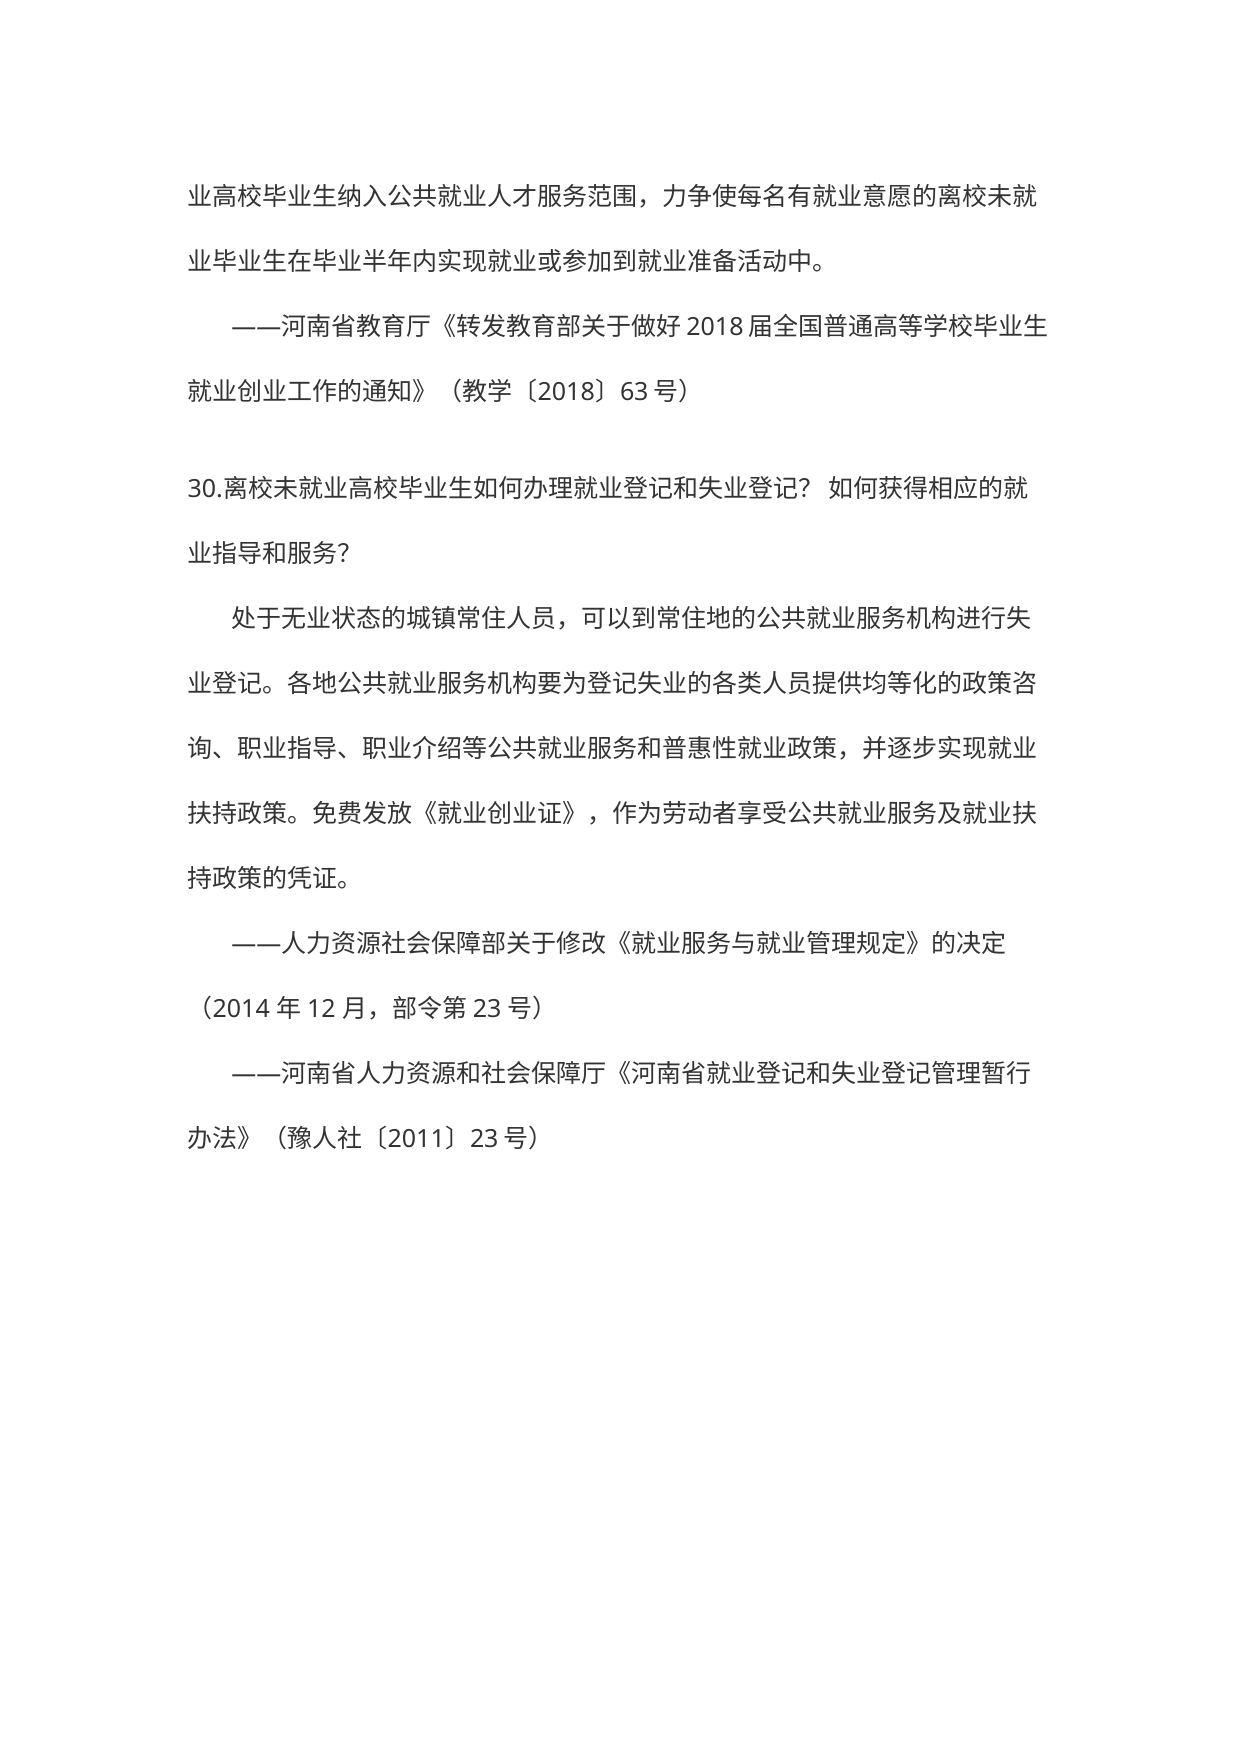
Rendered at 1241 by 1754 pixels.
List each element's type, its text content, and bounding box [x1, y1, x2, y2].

text ——河南省人力资源和社会保障厅《河南省就业登记和失业登记管理暂行办法》（豫人社〔2011〕23号） [187, 1039, 1053, 1169]
text 30.离校未就业高校毕业生如何办理就业登记和失业登记？ 如何获得相应的就业指导和服务？ [187, 454, 1053, 584]
text 处于无业状态的城镇常住人员，可以到常住地的公共就业服务机构进行失业登记。各地公共就业服务机构要为登记失业的各类人员提供均等化的政策咨询、职业指导、职业介绍等公共就业服务和普惠性就业政策，并逐步实现就业扶持政策。免费发放《就业创业证》，作为劳动者享受公共就业服务及就业扶持政策的凭证。 [187, 584, 1053, 909]
text ——河南省教育厅《转发教育部关于做好2018届全国普通高等学校毕业生就业创业工作的通知》（教学〔2018〕63号） [187, 292, 1053, 422]
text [187, 162, 1053, 292]
text ——人力资源社会保障部关于修改《就业服务与就业管理规定》的决定（2014 年 12 月，部令第 23 号） [187, 909, 1053, 1039]
